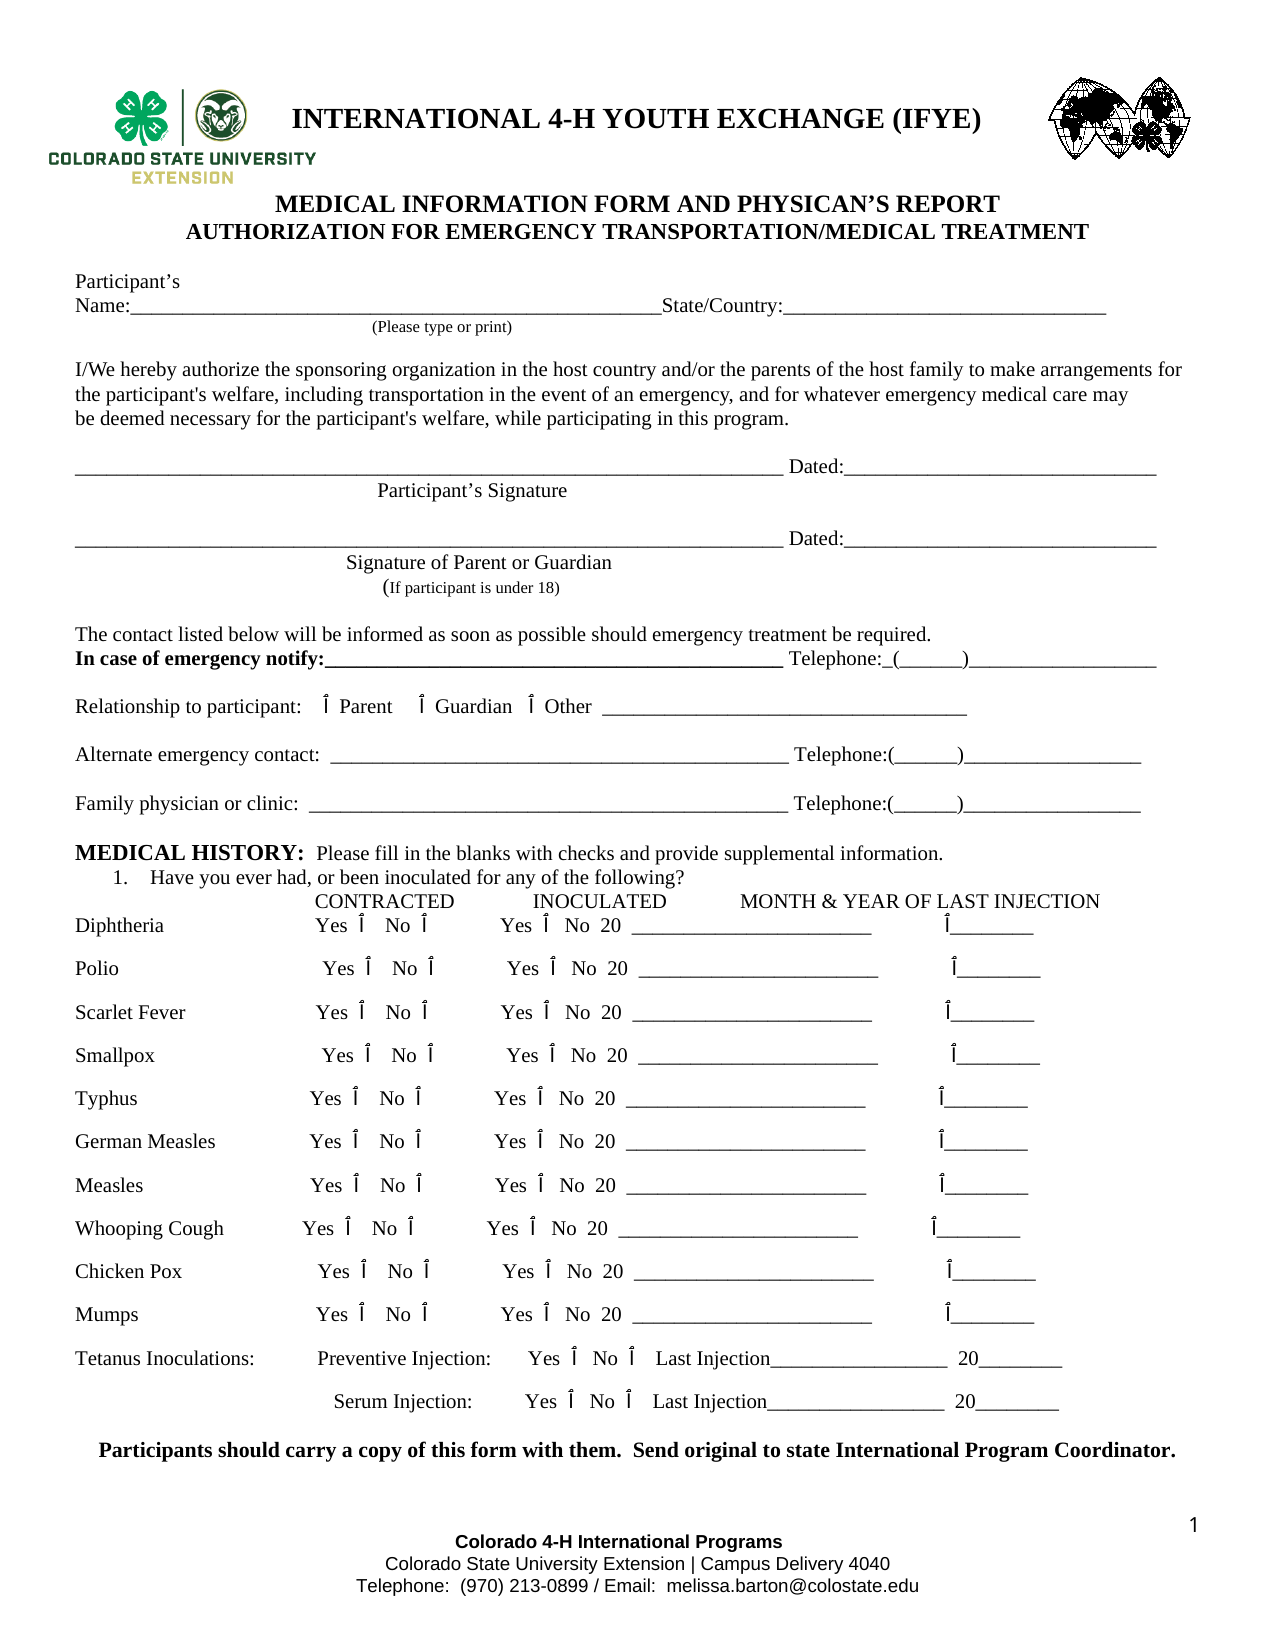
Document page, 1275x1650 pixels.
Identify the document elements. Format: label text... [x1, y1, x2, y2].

text Chicken Pox Yes ٱ No ٱ Yes ٱ No ٱ _______________________ 20________ [75, 1259, 1200, 1283]
picture [1047, 75, 1193, 161]
text In case of emergency notify:____________________________________________ Telephone:_(______)__________________ [75, 646, 1200, 670]
text Relationship to participant: ٱ Parent ٱ Guardian ٱ Other ___________________________________ [75, 694, 1200, 718]
text I/We hereby authorize the sponsoring organization in the host country and/or the parents of the host family to make arrangements for the participant's welfare, including transportation in the event of an emergency, and for whatever emergency medical care may [75, 336, 1200, 406]
text Scarlet Fever Yes ٱ No ٱ Yes ٱ No ٱ _______________________ 20________ [75, 999, 1200, 1024]
text Mumps Yes ٱ No ٱ Yes ٱ No ٱ _______________________ 20________ [75, 1302, 1200, 1326]
text Participant’s Name:___________________________________________________State/Country:_______________________________ [75, 268, 1200, 317]
text The contact listed below will be informed as soon as possible should emergency treatment be required. [75, 622, 1200, 646]
picture [39, 78, 325, 194]
text Family physician or clinic: ______________________________________________ Telephone:(______)_________________ [75, 791, 1200, 814]
text Smallpox Yes ٱ No ٱ Yes ٱ No ٱ _______________________ 20________ [75, 1043, 1200, 1067]
text ____________________________________________________________________ Dated:______________________________ [75, 526, 1200, 550]
text ____________________________________________________________________ Dated:______________________________ [75, 454, 1200, 478]
text Signature of Parent or Guardian [75, 550, 1200, 574]
text Typhus Yes ٱ No ٱ Yes ٱ No ٱ _______________________ 20________ [75, 1086, 1200, 1110]
text Alternate emergency contact: ____________________________________________ Telephone:(______)_________________ [75, 742, 1200, 766]
text Whooping Cough Yes ٱ No ٱ Yes ٱ No ٱ _______________________ 20________ [75, 1216, 1200, 1240]
text German Measles Yes ٱ No ٱ Yes ٱ No ٱ _______________________ 20________ [75, 1129, 1200, 1153]
title Medical information Form and Physican’s Report [75, 189, 1200, 218]
text be deemed necessary for the participant's welfare, while participating in this program. [75, 406, 1200, 429]
text (Please type or print) [75, 317, 1200, 336]
text Serum Injection: Yes ٱ No ٱ Last Injection_________________ 20________ [75, 1389, 1200, 1413]
text (If participant is under 18) [75, 574, 1200, 598]
text Tetanus Inoculations: Preventive Injection: Yes ٱ No ٱ Last Injection_________________ 20________ [75, 1345, 1200, 1369]
text MEDICAL HISTORY: Please fill in the blanks with checks and provide supplemental information. [75, 839, 1200, 865]
title Authorization for Emergency Transportation/Medical Treatment [75, 218, 1200, 244]
list Have you ever had, or been inoculated for any of the following? [112, 865, 1200, 889]
text Polio Yes ٱ No ٱ Yes ٱ No ٱ _______________________ 20________ [75, 956, 1200, 980]
text Participants should carry a copy of this form with them. Send original to state International Program Coordinator. [75, 1437, 1200, 1462]
text CONTRACTED INOCULATED MONTH & YEAR OF LAST INJECTION [75, 889, 1200, 913]
text Diphtheria Yes ٱ No ٱ Yes ٱ No ٱ _______________________ 20________ [75, 913, 1200, 937]
text Participant’s Signature [75, 478, 1200, 502]
text Measles Yes ٱ No ٱ Yes ٱ No ٱ _______________________ 20________ [75, 1172, 1200, 1197]
